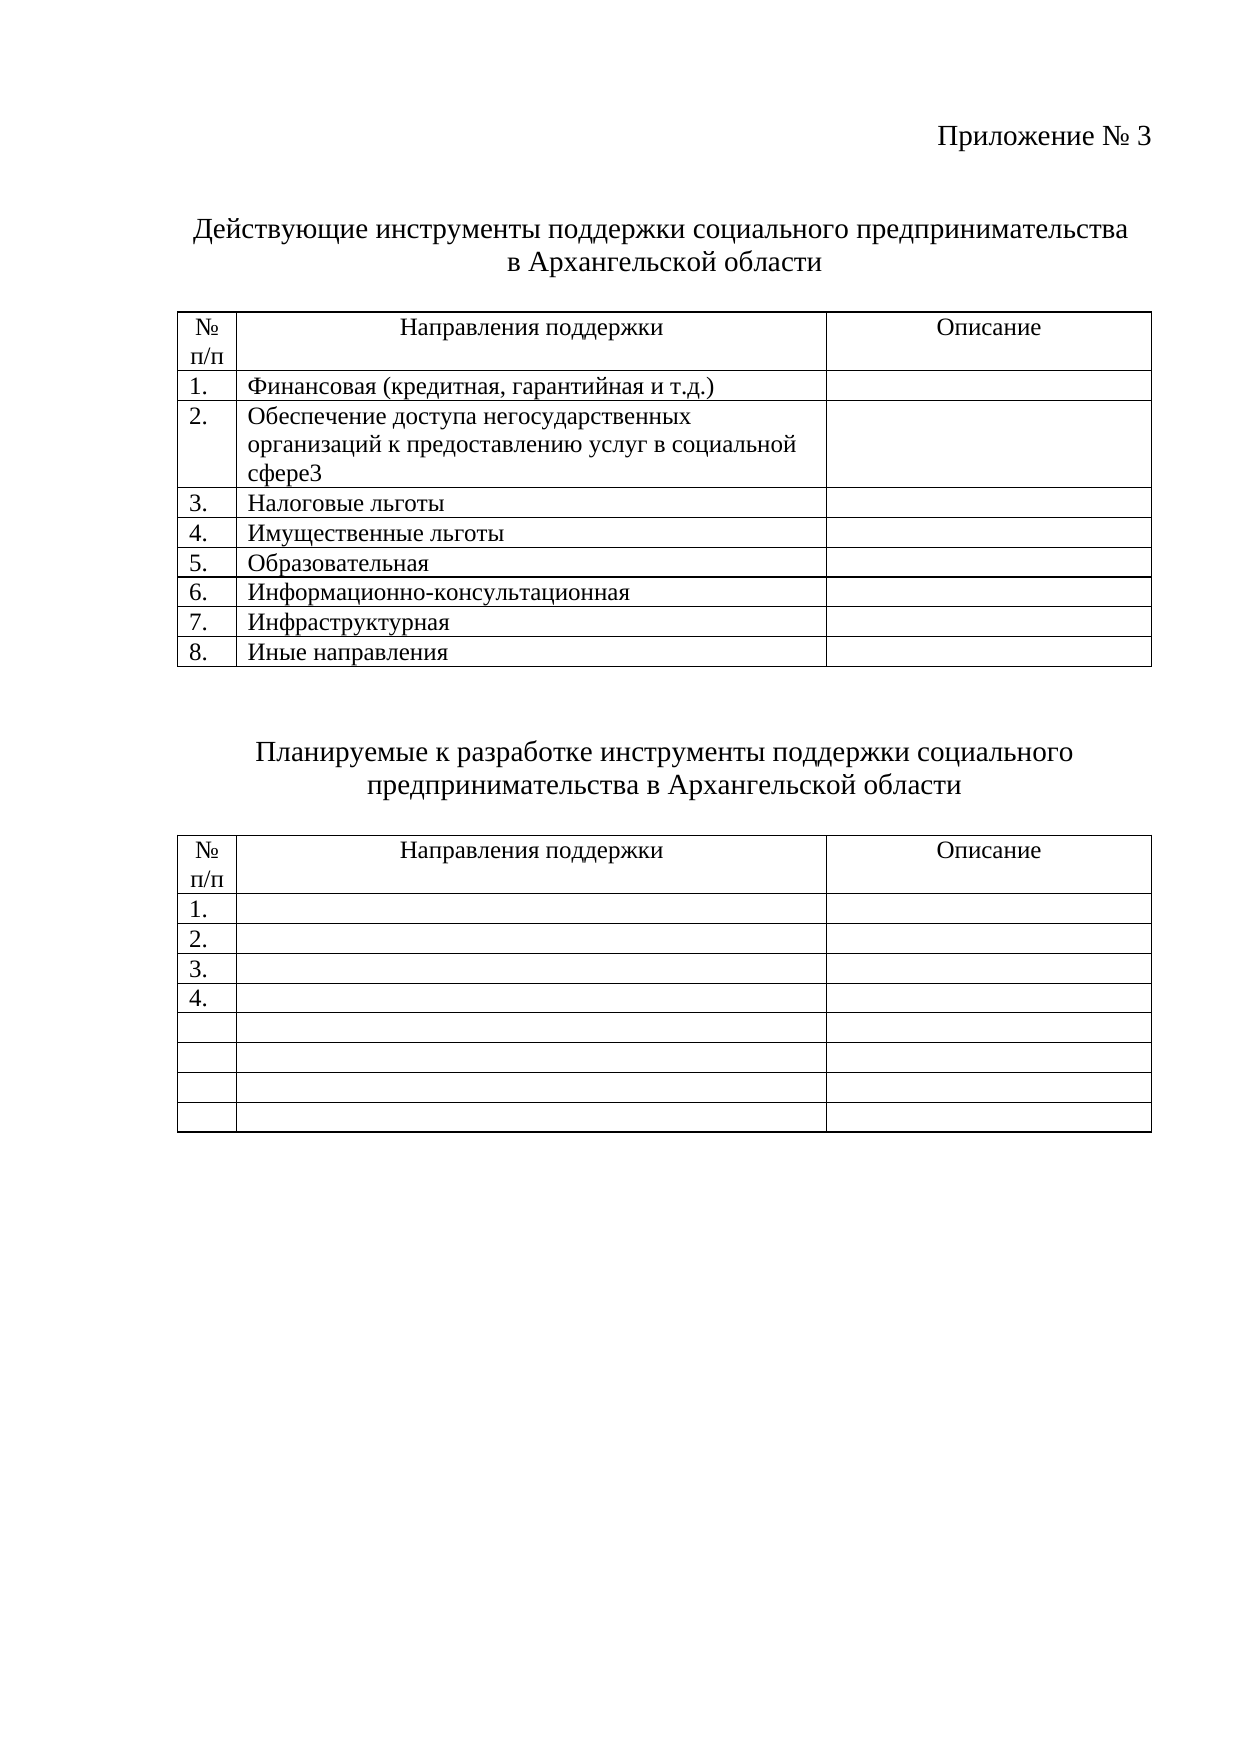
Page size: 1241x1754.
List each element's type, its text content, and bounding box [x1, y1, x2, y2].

table_header № п/п [178, 836, 236, 893]
table_cell [827, 518, 1151, 547]
table_cell [827, 637, 1151, 666]
table_cell [827, 984, 1151, 1012]
table_cell [237, 1103, 826, 1131]
table_cell 2. [178, 401, 236, 487]
table_cell 3. [178, 488, 236, 517]
table_cell [827, 924, 1151, 953]
table_cell [827, 1103, 1151, 1131]
table_cell [827, 894, 1151, 923]
table_cell [827, 488, 1151, 517]
table_cell [827, 954, 1151, 982]
table_cell Инфраструктурная [237, 607, 826, 636]
table_cell [237, 1073, 826, 1102]
table_cell [827, 1073, 1151, 1102]
table_cell 4. [178, 984, 236, 1012]
table_cell Налоговые льготы [237, 488, 826, 517]
text Планируемые к разработке инструменты поддержки социального предпринимательства в Архангельской области [177, 734, 1152, 801]
table_cell [827, 1043, 1151, 1072]
text Приложение № 3 [177, 118, 1152, 152]
table_cell [178, 1043, 236, 1072]
table_header Описание [827, 313, 1151, 370]
table_cell Финансовая (кредитная, гарантийная и т.д.) [237, 371, 826, 400]
table_cell 1. [178, 894, 236, 923]
table_cell [827, 548, 1151, 576]
table_cell 5. [178, 548, 236, 576]
table_cell [827, 371, 1151, 400]
table_header Направления поддержки [237, 313, 826, 370]
table_cell Образовательная [237, 548, 826, 576]
table_cell [237, 984, 826, 1012]
table_header № п/п [178, 313, 236, 370]
table_cell Имущественные льготы [237, 518, 826, 547]
table_cell Информационно-консультационная [237, 578, 826, 606]
table_cell [237, 924, 826, 953]
table_cell [237, 1043, 826, 1072]
table_cell 1. [178, 371, 236, 400]
table_cell 7. [178, 607, 236, 636]
table_cell [237, 894, 826, 923]
table_cell [827, 607, 1151, 636]
table_cell [178, 1103, 236, 1131]
table_cell Обеспечение доступа негосударственных организаций к предоставлению услуг в социальной сфере3 [237, 401, 826, 487]
text Действующие инструменты поддержки социального предпринимательства в Архангельской области [177, 211, 1152, 278]
table_cell [178, 1013, 236, 1042]
table_cell 6. [178, 578, 236, 606]
table_cell 8. [178, 637, 236, 666]
table_cell 3. [178, 954, 236, 982]
table_header Направления поддержки [237, 836, 826, 893]
table_cell 2. [178, 924, 236, 953]
table_cell [827, 401, 1151, 487]
table_cell Иные направления [237, 637, 826, 666]
table_cell [237, 954, 826, 982]
table_cell [827, 1013, 1151, 1042]
table_header Описание [827, 836, 1151, 893]
table_cell 4. [178, 518, 236, 547]
table_cell [178, 1073, 236, 1102]
table_cell [237, 1013, 826, 1042]
table_cell [827, 578, 1151, 606]
